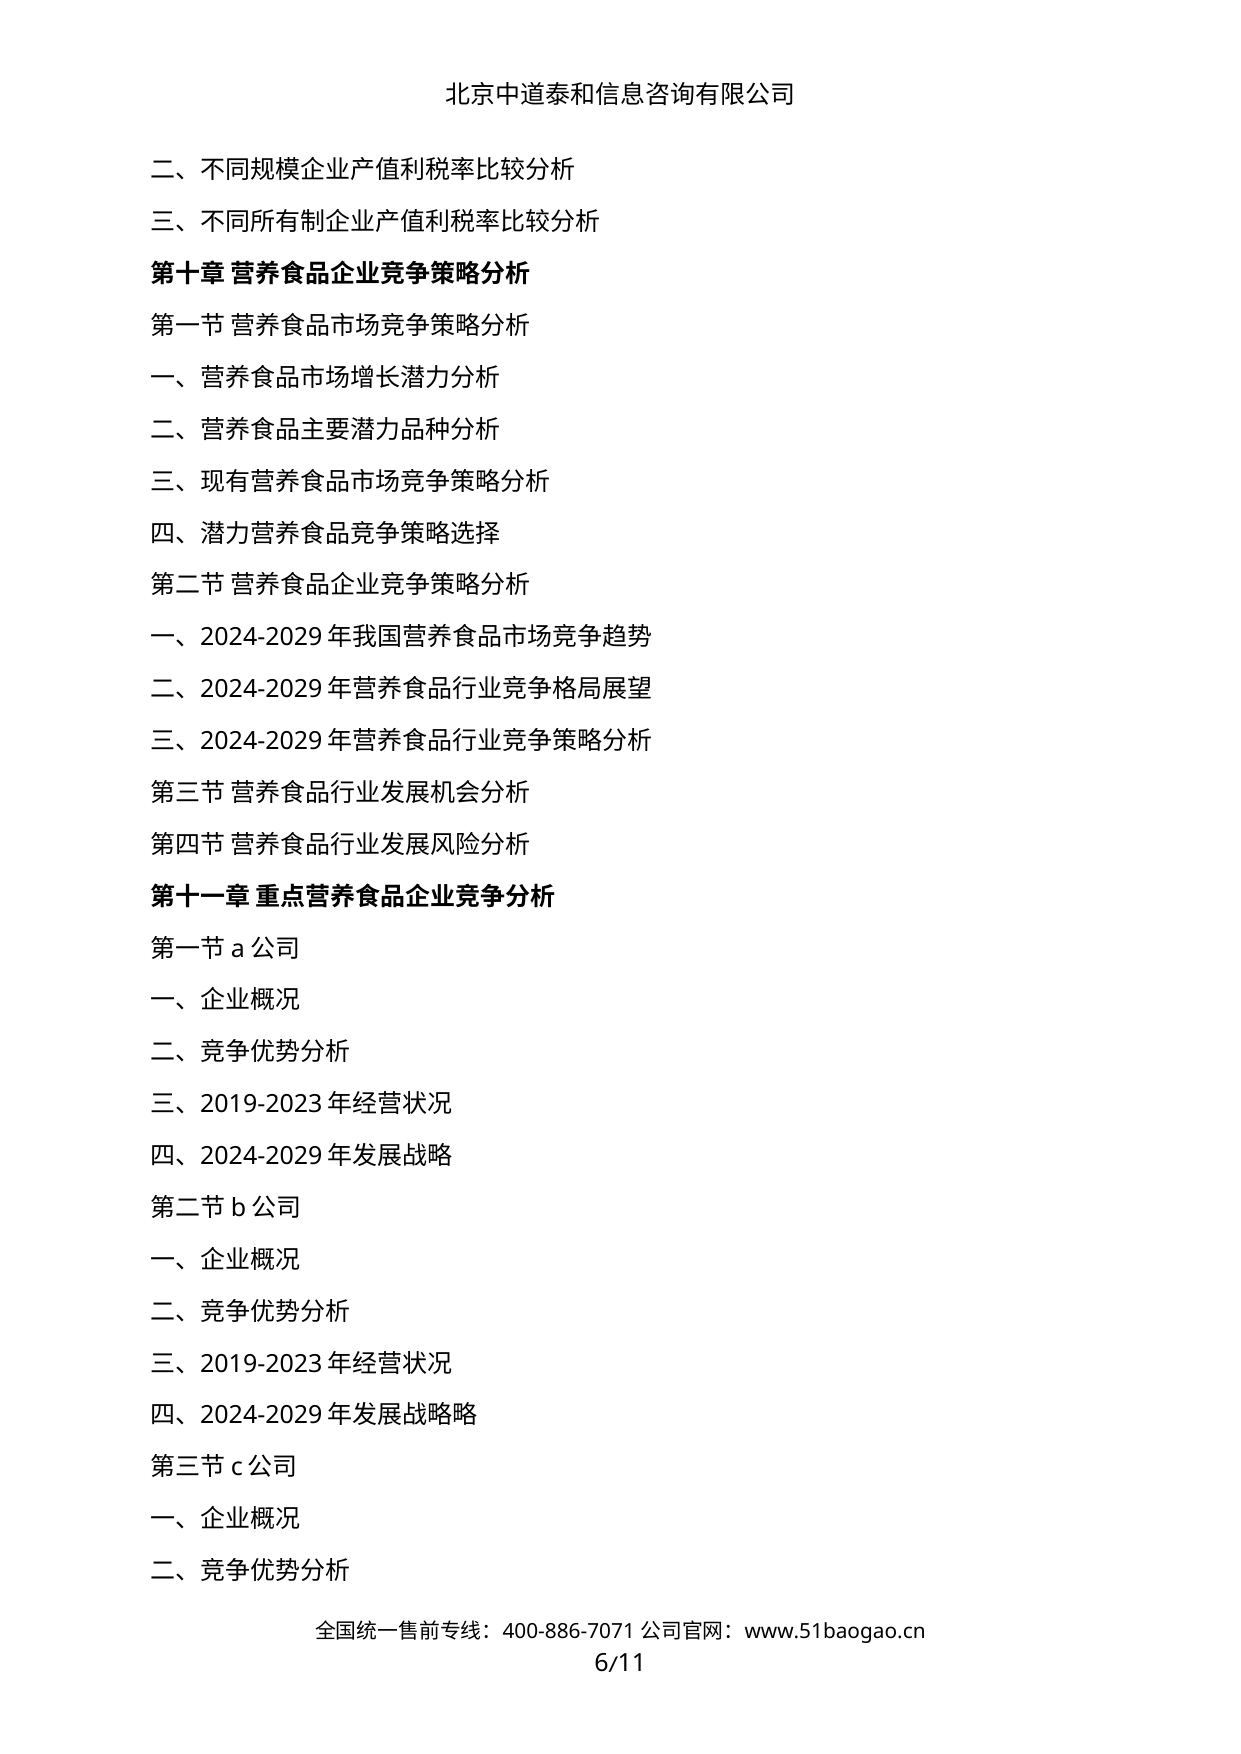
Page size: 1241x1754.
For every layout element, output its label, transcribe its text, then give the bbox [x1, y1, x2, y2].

text 一、营养食品市场增长潜力分析 [150, 357, 1090, 394]
text 一、企业概况 [150, 1499, 1090, 1535]
text 三、2019-2023年经营状况 [150, 1084, 1090, 1120]
text 二、竞争优势分析 [150, 1291, 1090, 1327]
text 第二节 营养食品企业竞争策略分析 [150, 565, 1090, 601]
text 二、2024-2029年营养食品行业竞争格局展望 [150, 669, 1090, 705]
text 一、2024-2029年我国营养食品市场竞争趋势 [150, 617, 1090, 653]
text 二、不同规模企业产值利税率比较分析 [150, 150, 1090, 186]
text 四、2024-2029年发展战略略 [150, 1395, 1090, 1431]
text 四、2024-2029年发展战略 [150, 1136, 1090, 1172]
text 第三节 营养食品行业发展机会分析 [150, 772, 1090, 809]
text 三、现有营养食品市场竞争策略分析 [150, 461, 1090, 497]
text 第四节 营养食品行业发展风险分析 [150, 824, 1090, 861]
text 三、2024-2029年营养食品行业竞争策略分析 [150, 721, 1090, 757]
text 一、企业概况 [150, 1239, 1090, 1276]
text 第三节 c公司 [150, 1447, 1090, 1483]
text 二、营养食品主要潜力品种分析 [150, 409, 1090, 446]
text 二、竞争优势分析 [150, 1032, 1090, 1068]
text 三、不同所有制企业产值利税率比较分析 [150, 202, 1090, 238]
text 第二节 b公司 [150, 1187, 1090, 1224]
text 一、企业概况 [150, 980, 1090, 1016]
text 第十一章 重点营养食品企业竞争分析 [150, 876, 1090, 912]
text 第十章 营养食品企业竞争策略分析 [150, 254, 1090, 290]
text 四、潜力营养食品竞争策略选择 [150, 513, 1090, 549]
text 第一节 a公司 [150, 928, 1090, 964]
text 二、竞争优势分析 [150, 1551, 1090, 1587]
text 三、2019-2023年经营状况 [150, 1343, 1090, 1379]
text 第一节 营养食品市场竞争策略分析 [150, 306, 1090, 342]
